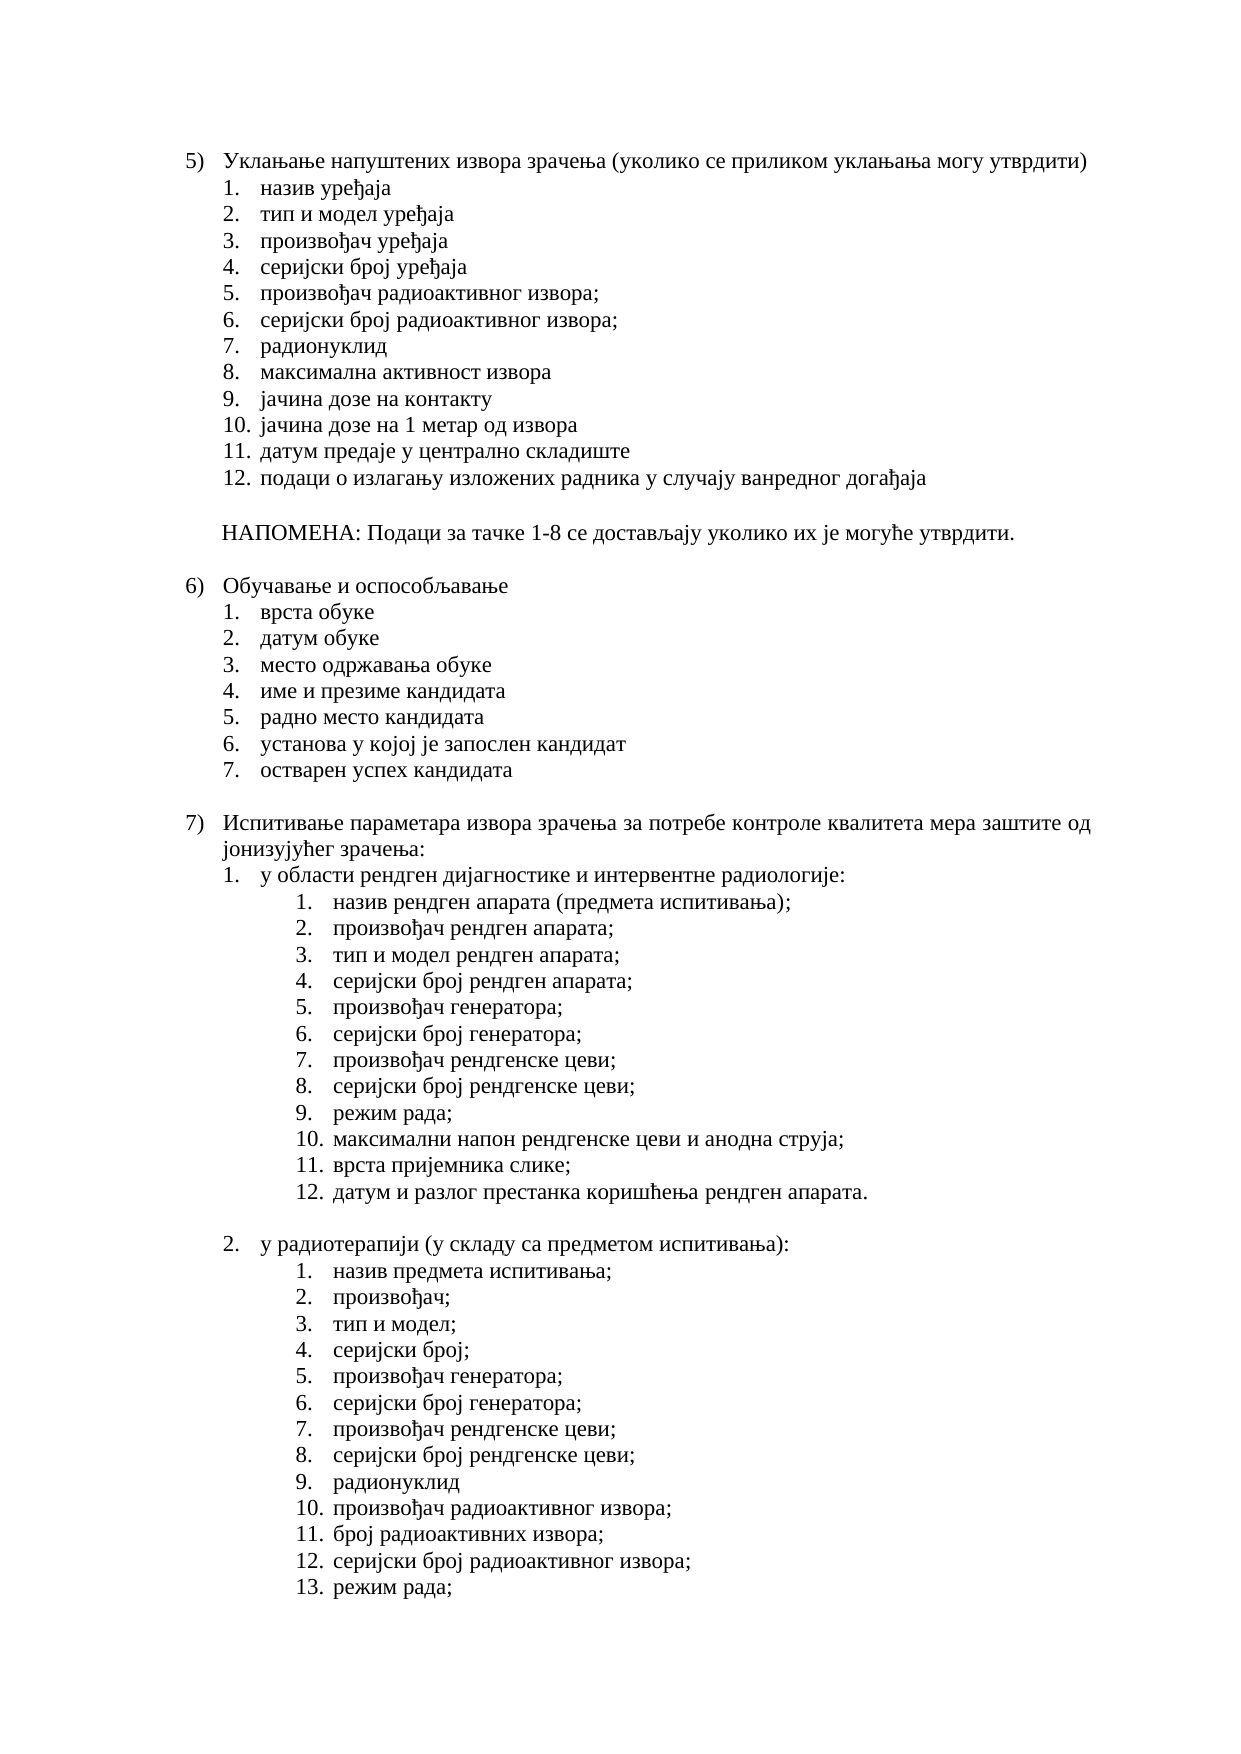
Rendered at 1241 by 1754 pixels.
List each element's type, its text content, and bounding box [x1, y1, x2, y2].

list датум обуке [223, 624, 1093, 651]
list режим рада; [295, 1099, 1093, 1125]
list серијски број рендген апарата; [295, 967, 1093, 993]
list тип и модел уређаја [223, 200, 1093, 227]
list у области рендген дијагностике и интервентне радиологије: [223, 862, 1093, 888]
list радионуклид [295, 1468, 1093, 1494]
list режим рада; [295, 1573, 1093, 1599]
list радионуклид [223, 332, 1093, 358]
list серијски број; [295, 1336, 1093, 1362]
list серијски број радиоактивног извора; [223, 306, 1093, 332]
list серијски број радиоактивног извора; [295, 1547, 1093, 1573]
list произвођач уређаја [223, 227, 1093, 253]
list Уклањање напуштених извора зрачења (уколико се приликом уклањања могу утврдити) [185, 148, 1093, 174]
list назив предмета испитивања; [295, 1257, 1093, 1283]
list произвођач генератора; [295, 993, 1093, 1020]
list датум предаје у централно складиште [223, 437, 1093, 464]
list у радиотерапији (у складу са предметом испитивања): [223, 1231, 1093, 1257]
list произвођач рендгенске цеви; [295, 1415, 1093, 1441]
list врста пријемника слике; [295, 1151, 1093, 1178]
list тип и модел рендген апарата; [295, 941, 1093, 967]
list серијски број генератора; [295, 1389, 1093, 1415]
list јачина дозе на 1 метар од извора [223, 411, 1093, 437]
list место одржавања обуке [223, 651, 1093, 677]
list произвођач радиоактивног извора; [223, 279, 1093, 306]
list јачина дозе на контакту [223, 385, 1093, 411]
list произвођач генератора; [295, 1362, 1093, 1389]
list тип и модел; [295, 1309, 1093, 1336]
list Испитивање параметара извора зрачења за потребе контроле квалитета мера заштите од јонизујућег зрачења: [185, 809, 1093, 862]
list назив уређаја [223, 174, 1093, 200]
list максимална активност извора [223, 358, 1093, 385]
list серијски број рендгенске цеви; [295, 1441, 1093, 1468]
list Обучавање и оспособљавање [185, 572, 1093, 598]
list серијски број уређаја [223, 253, 1093, 279]
list серијски број генератора; [295, 1020, 1093, 1046]
list име и презиме кандидата [223, 677, 1093, 703]
list максимални напон рендгенске цеви и анодна струја; [295, 1125, 1093, 1151]
list радно место кандидата [223, 703, 1093, 730]
text НАПОМЕНА: Подаци за тачке 1-8 се достављају уколико их је могуће утврдити. [221, 519, 1093, 545]
list произвођач радиоактивног извора; [295, 1494, 1093, 1520]
list произвођач; [295, 1283, 1093, 1309]
list врста обуке [223, 598, 1093, 624]
list датум и разлог престанка коришћења рендген апарата. [295, 1178, 1093, 1204]
list серијски број рендгенске цеви; [295, 1072, 1093, 1099]
list назив рендген апарата (предмета испитивања); [295, 888, 1093, 914]
list број радиоактивних извора; [295, 1520, 1093, 1547]
list произвођач рендген апарата; [295, 914, 1093, 941]
list произвођач рендгенске цеви; [295, 1046, 1093, 1072]
list остварен успех кандидата [223, 756, 1093, 782]
list установа у којој је запослен кандидат [223, 730, 1093, 756]
list подаци о излагању изложених радника у случају ванредног догађаја [223, 464, 1093, 490]
